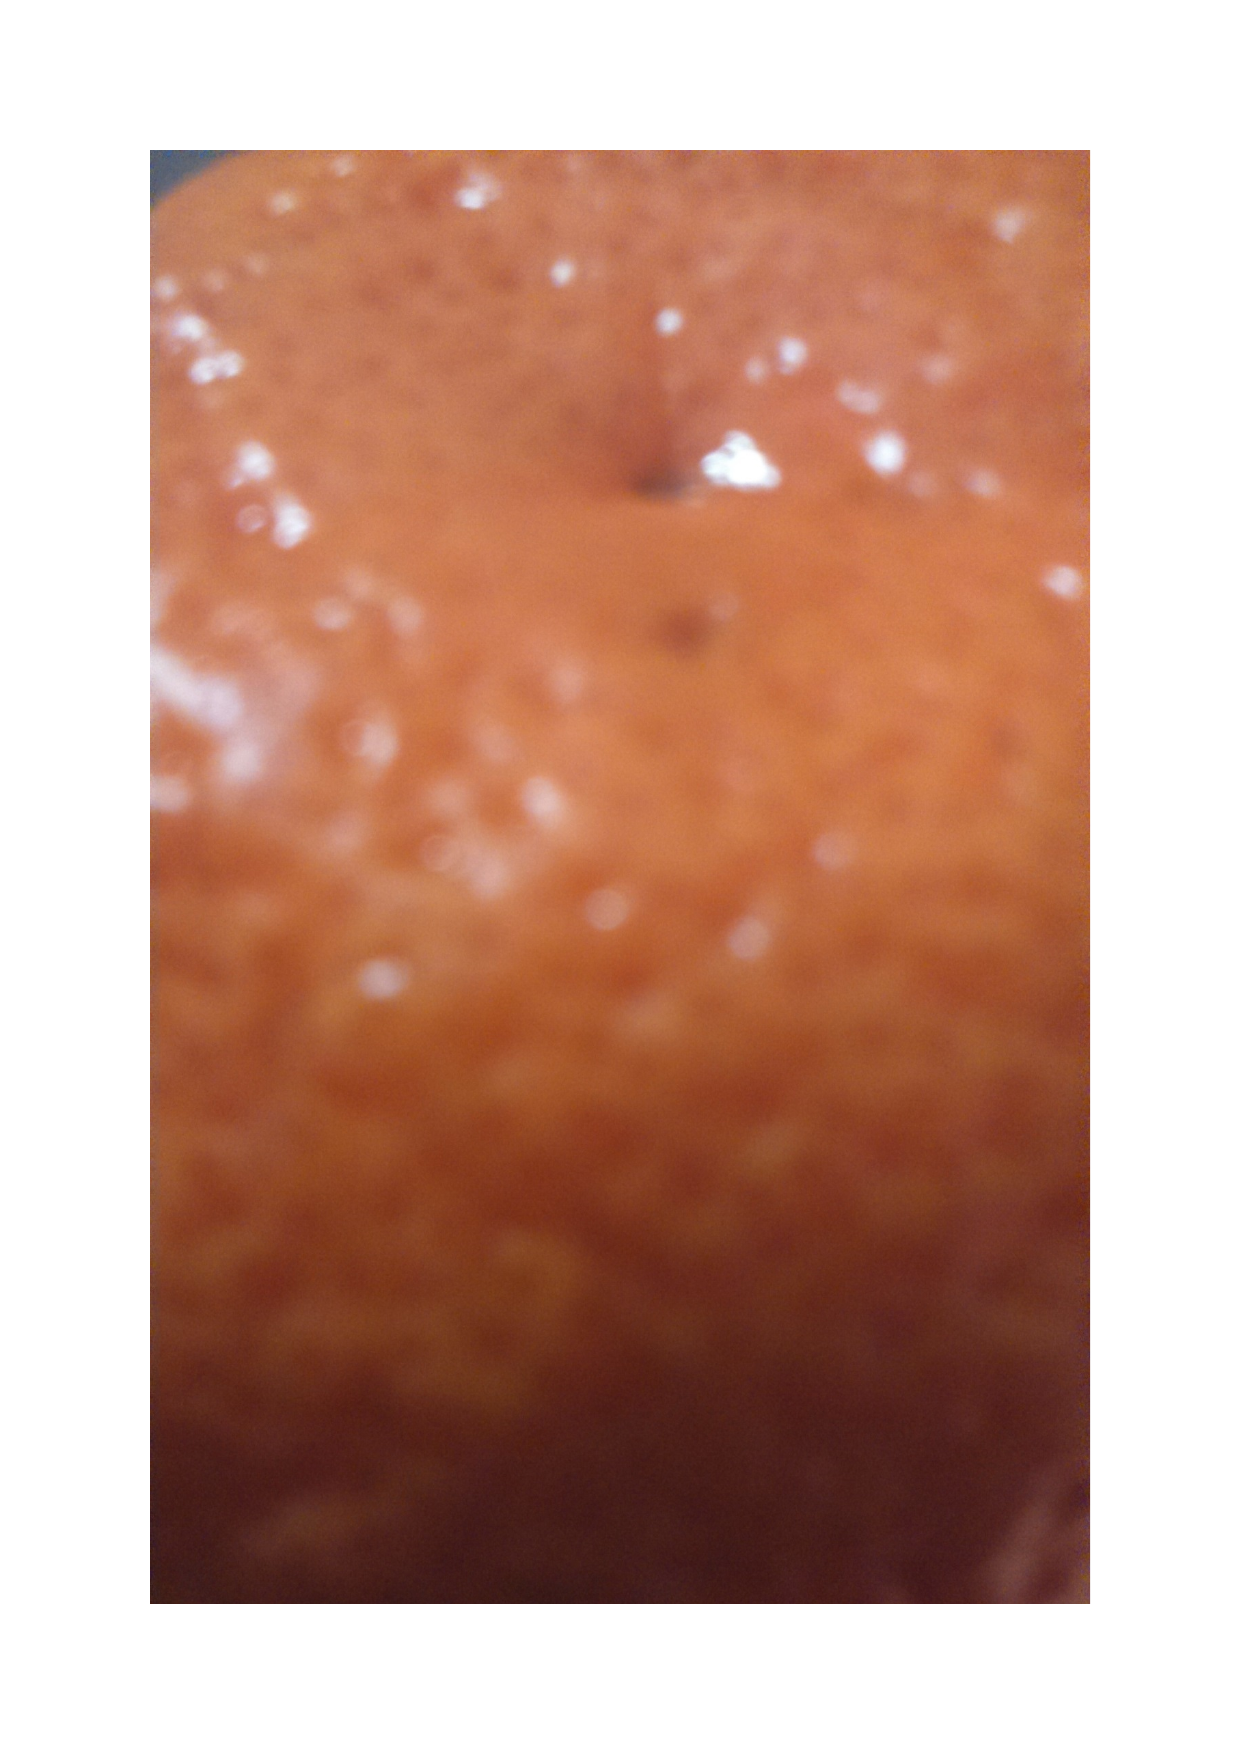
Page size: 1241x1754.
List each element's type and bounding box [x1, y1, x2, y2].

picture [150, 150, 1091, 1604]
